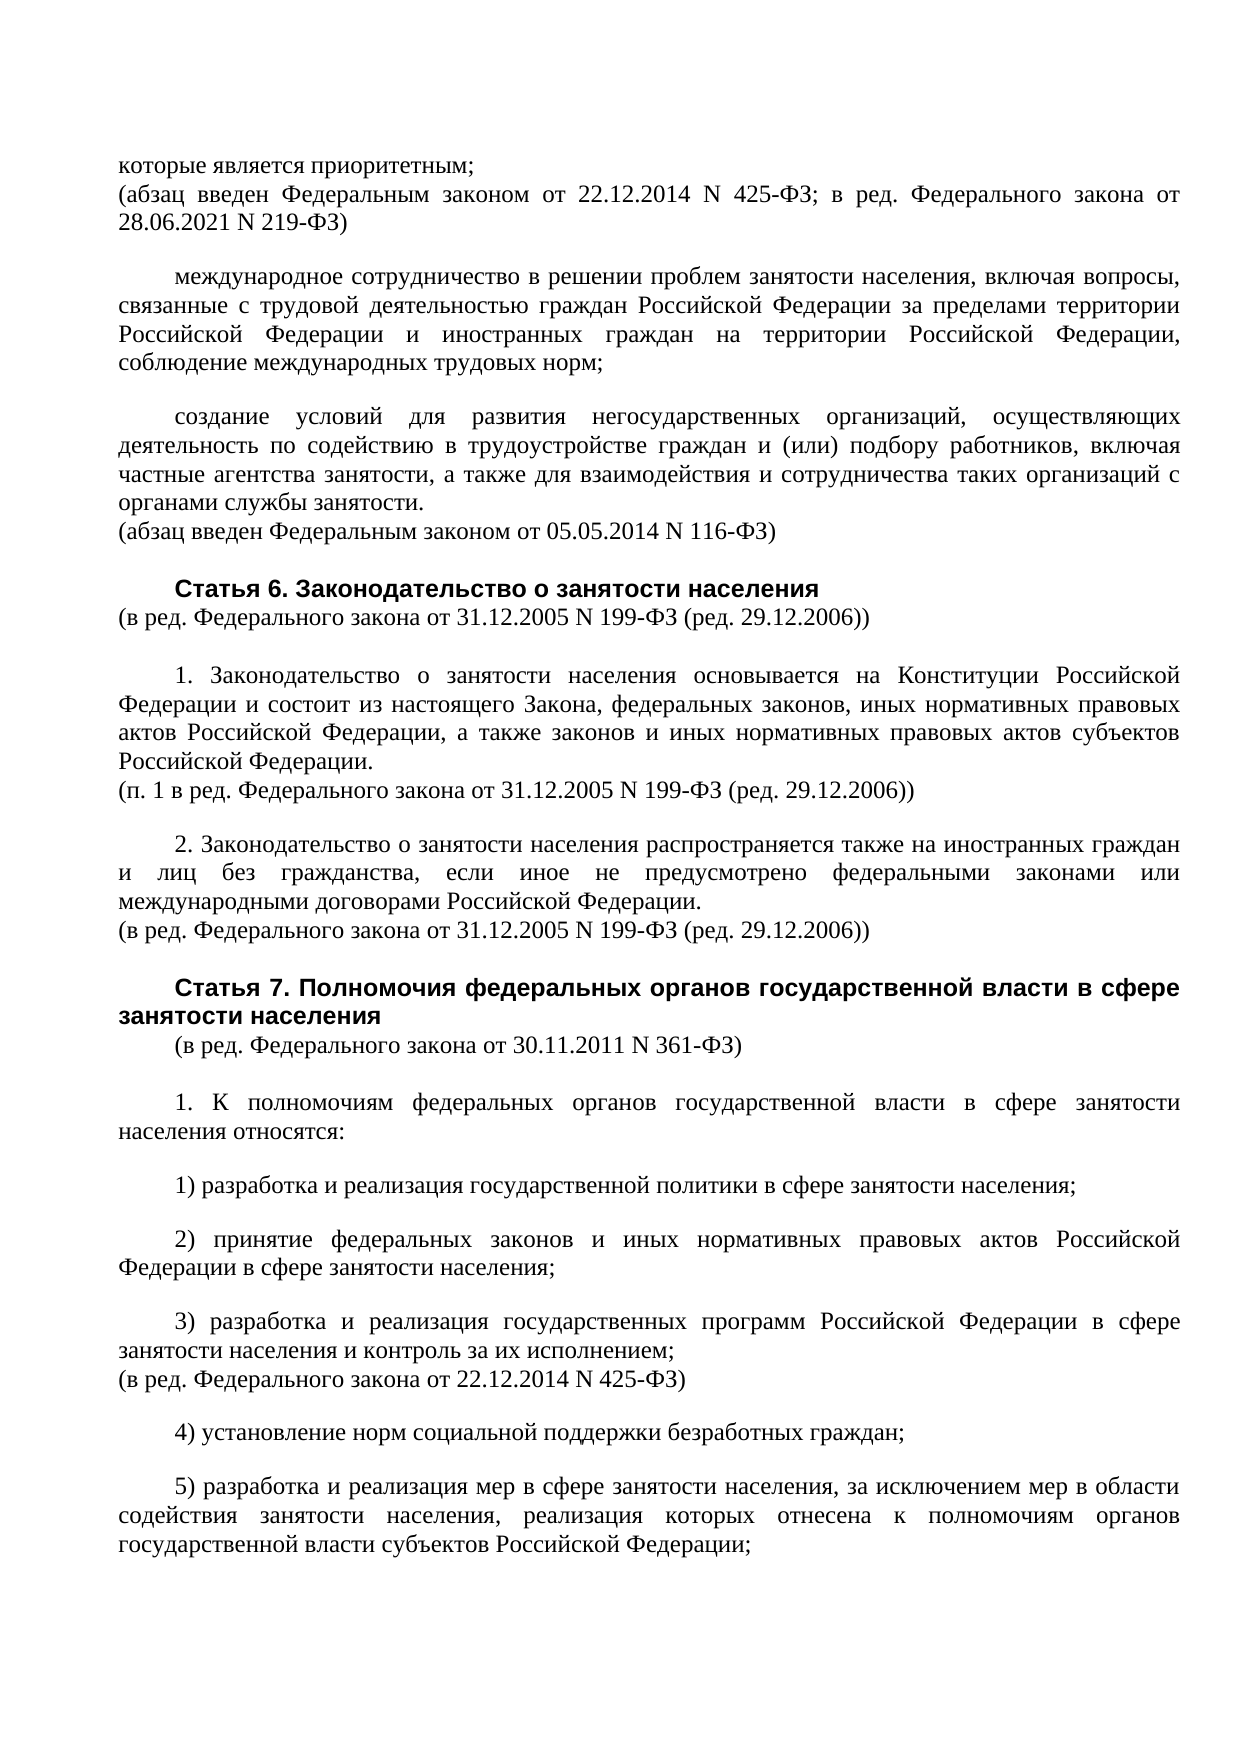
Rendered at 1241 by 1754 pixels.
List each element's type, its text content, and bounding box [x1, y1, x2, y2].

text (в ред. Федерального закона от 22.12.2014 N 425-ФЗ) [118, 1364, 1181, 1392]
text (абзац введен Федеральным законом от 05.05.2014 N 116-ФЗ) [118, 516, 1181, 545]
text 5) разработка и реализация мер в сфере занятости населения, за исключением мер в области содействия занятости населения, реализация которых отнесена к полномочиям органов государственной власти субъектов Российской Федерации; [118, 1471, 1181, 1557]
text международное сотрудничество в решении проблем занятости населения, включая вопросы, связанные с трудовой деятельностью граждан Российской Федерации за пределами территории Российской Федерации и иностранных граждан на территории Российской Федерации, соблюдение международных трудовых норм; [118, 261, 1181, 376]
text 1. Законодательство о занятости населения основывается на Конституции Российской Федерации и состоит из настоящего Закона, федеральных законов, иных нормативных правовых актов Российской Федерации, а также законов и иных нормативных правовых актов субъектов Российской Федерации. [118, 660, 1181, 775]
text 3) разработка и реализация государственных программ Российской Федерации в сфере занятости населения и контроль за их исполнением; [118, 1306, 1181, 1364]
title Статья 6. Законодательство о занятости населения [118, 574, 1181, 602]
text (в ред. Федерального закона от 30.11.2011 N 361-ФЗ) [118, 1030, 1181, 1059]
text (в ред. Федерального закона от 31.12.2005 N 199-ФЗ (ред. 29.12.2006)) [118, 915, 1181, 944]
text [118, 150, 1181, 179]
text 1) разработка и реализация государственной политики в сфере занятости населения; [118, 1170, 1181, 1199]
text 2) принятие федеральных законов и иных нормативных правовых актов Российской Федерации в сфере занятости населения; [118, 1224, 1181, 1281]
text (п. 1 в ред. Федерального закона от 31.12.2005 N 199-ФЗ (ред. 29.12.2006)) [118, 775, 1181, 804]
text (абзац введен Федеральным законом от 22.12.2014 N 425-ФЗ; в ред. Федерального закона от 28.06.2021 N 219-ФЗ) [118, 179, 1181, 236]
text 2. Законодательство о занятости населения распространяется также на иностранных граждан и лиц без гражданства, если иное не предусмотрено федеральными законами или международными договорами Российской Федерации. [118, 829, 1181, 915]
title Статья 7. Полномочия федеральных органов государственной власти в сфере занятости населения [118, 972, 1181, 1030]
text 4) установление норм социальной поддержки безработных граждан; [118, 1417, 1181, 1446]
text 1. К полномочиям федеральных органов государственной власти в сфере занятости населения относятся: [118, 1087, 1181, 1145]
text (в ред. Федерального закона от 31.12.2005 N 199-ФЗ (ред. 29.12.2006)) [118, 602, 1181, 631]
text создание условий для развития негосударственных организаций, осуществляющих деятельность по содействию в трудоустройстве граждан и (или) подбору работников, включая частные агентства занятости, а также для взаимодействия и сотрудничества таких организаций с органами службы занятости. [118, 401, 1181, 516]
